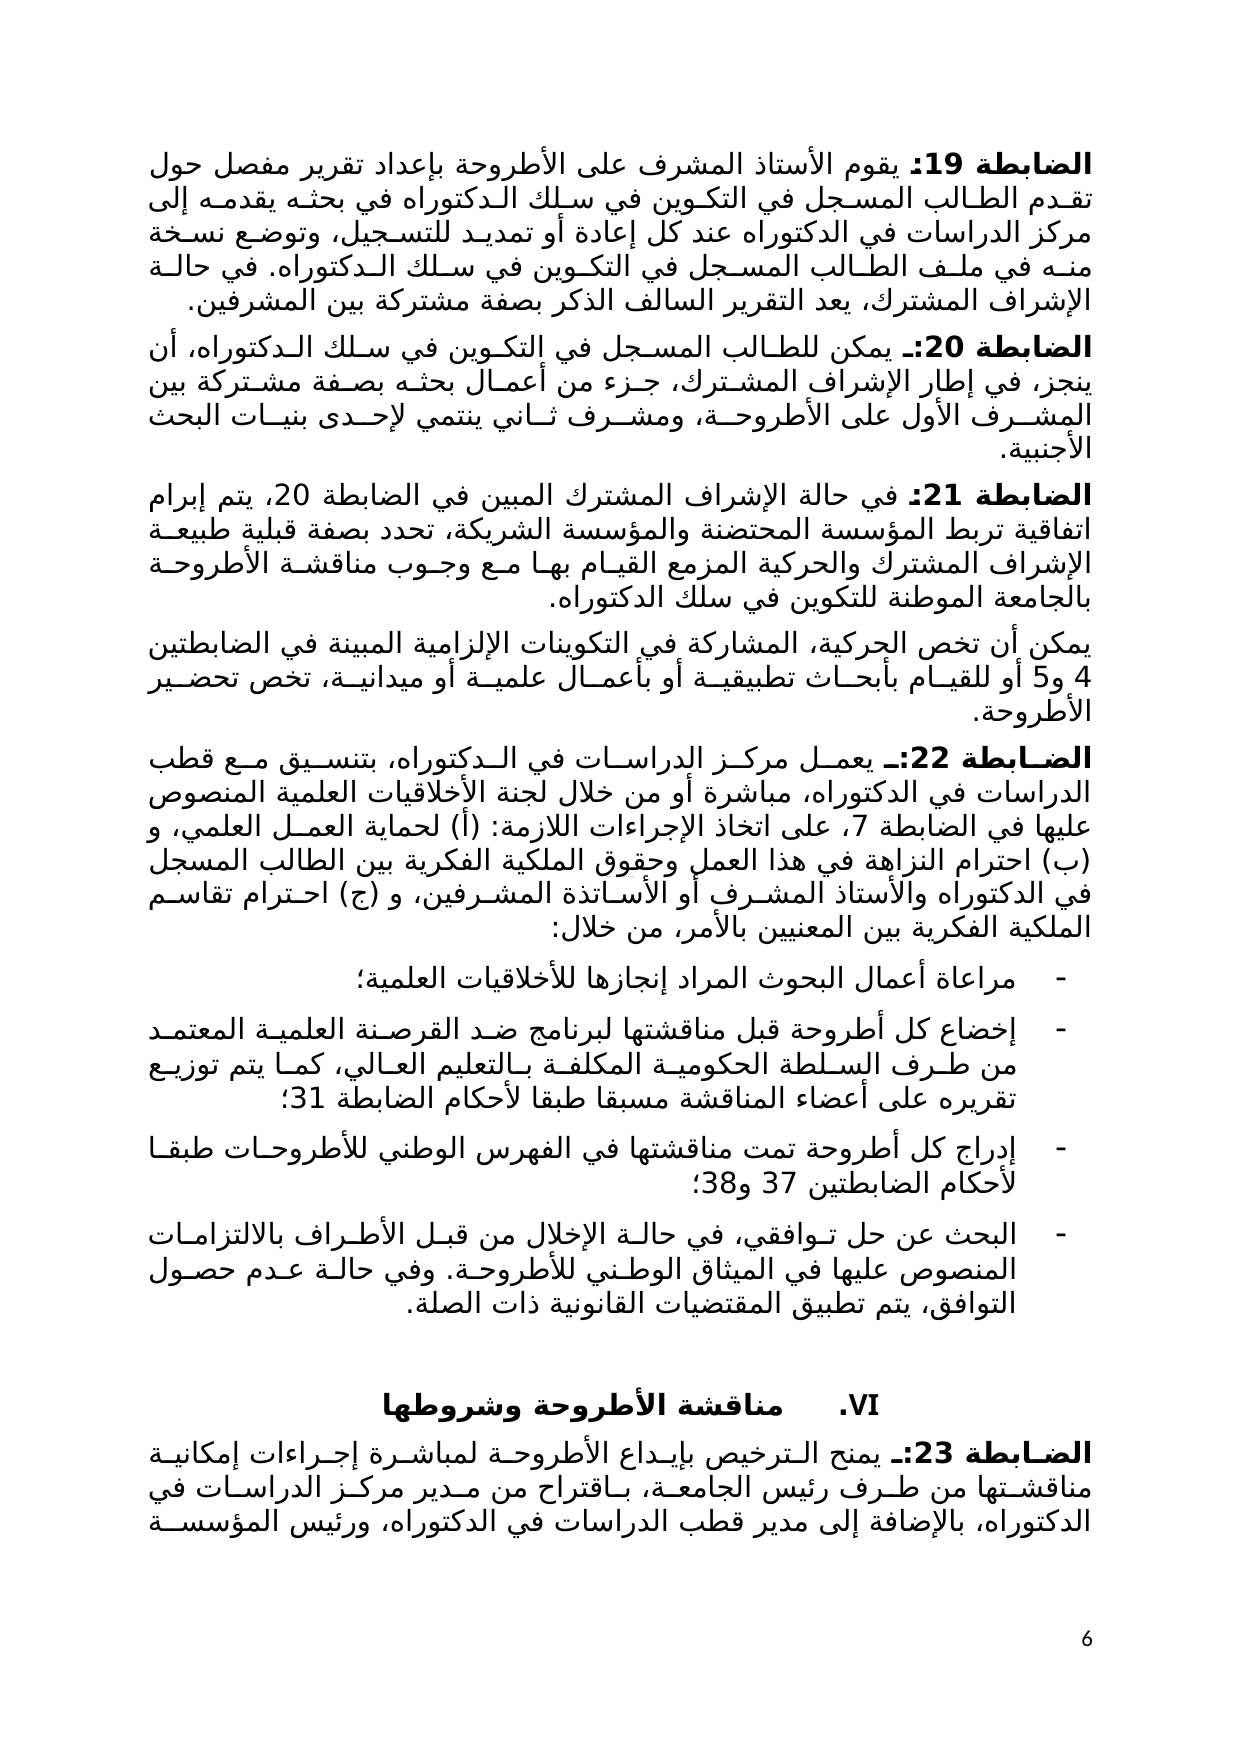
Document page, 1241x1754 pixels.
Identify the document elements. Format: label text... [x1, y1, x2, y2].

list مراعاة أعمال البحوث المراد إنجازها للأخلاقيات العلمية؛ [148, 957, 1055, 996]
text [148, 1437, 1092, 1539]
list البحث عن حل توافقي، في حالة الإخلال من قبل الأطراف بالالتزامات المنصوص عليها في الميثاق الوطني للأطروحة. وفي حالة عدم حصول التوافق، يتم تطبيق المقتضيات القانونية ذات الصلة. [148, 1213, 1055, 1320]
text الضابطة 22: يعمل مركز الدراسات في الدكتوراه، بتنسيق مع قطب الدراسات في الدكتوراه، مباشرة أو من خلال لجنة الأخلاقيات العلمية المنصوص عليها في الضابطة 7، على اتخاذ الإجراءات اللازمة: (أ) لحماية العمل العلمي، و (ب) احترام النزاهة في هذا العمل وحقوق الملكية الفكرية بين الطالب المسجل في الدكتوراه والأستاذ المشرف أو الأساتذة المشرفين، و (ج) احترام تقاسم الملكية الفكرية بين المعنيين بالأمر، من خلال: [148, 741, 1092, 945]
text الضابطة 20: يمكن للطالب المسجل في التكوين في سلك الدكتوراه، أن ينجز، في إطار الإشراف المشترك، جزء من أعمال بحثه بصفة مشتركة بين المشرف الأول على الأطروحة، ومشرف ثاني ينتمي لإحدى بنيات البحث الأجنبية. [148, 330, 1093, 466]
list إخضاع كل أطروحة قبل مناقشتها لبرنامج ضد القرصنة العلمية المعتمد من طرف السلطة الحكومية المكلفة بالتعليم العالي، كما يتم توزيع تقريره على أعضاء المناقشة مسبقا طبقا لأحكام الضابطة 31؛ [148, 1009, 1055, 1115]
list إدراج كل أطروحة تمت مناقشتها في الفهرس الوطني للأطروحات طبقا لأحكام الضابطتين 37 و38؛ [148, 1128, 1055, 1201]
text الضابطة 19: يقوم الأستاذ المشرف على الأطروحة بإعداد تقرير مفصل حول تقدم الطالب المسجل في التكوين في سلك الدكتوراه في بحثه يقدمه إلى مركز الدراسات في الدكتوراه عند كل إعادة أو تمديد للتسجيل، وتوضع نسخة منه في ملف الطالب المسجل في التكوين في سلك الدكتوراه. في حالة الإشراف المشترك، يعد التقرير السالف الذكر بصفة مشتركة بين المشرفين. [148, 148, 1093, 317]
list مناقشة الأطروحة وشروطها [148, 1385, 1093, 1424]
text الضابطة 21: في حالة الإشراف المشترك المبين في الضابطة 20، يتم إبرام اتفاقية تربط المؤسسة المحتضنة والمؤسسة الشريكة، تحدد بصفة قبلية طبيعة الإشراف المشترك والحركية المزمع القيام بها مع وجوب مناقشة الأطروحة بالجامعة الموطنة للتكوين في سلك الدكتوراه. [148, 478, 1092, 614]
text يمكن أن تخص الحركية، المشاركة في التكوينات الإلزامية المبينة في الضابطتين 4 و5 أو للقيام بأبحاث تطبيقية أو بأعمال علمية أو ميدانية، تخص تحضير الأطروحة. [148, 627, 1092, 728]
